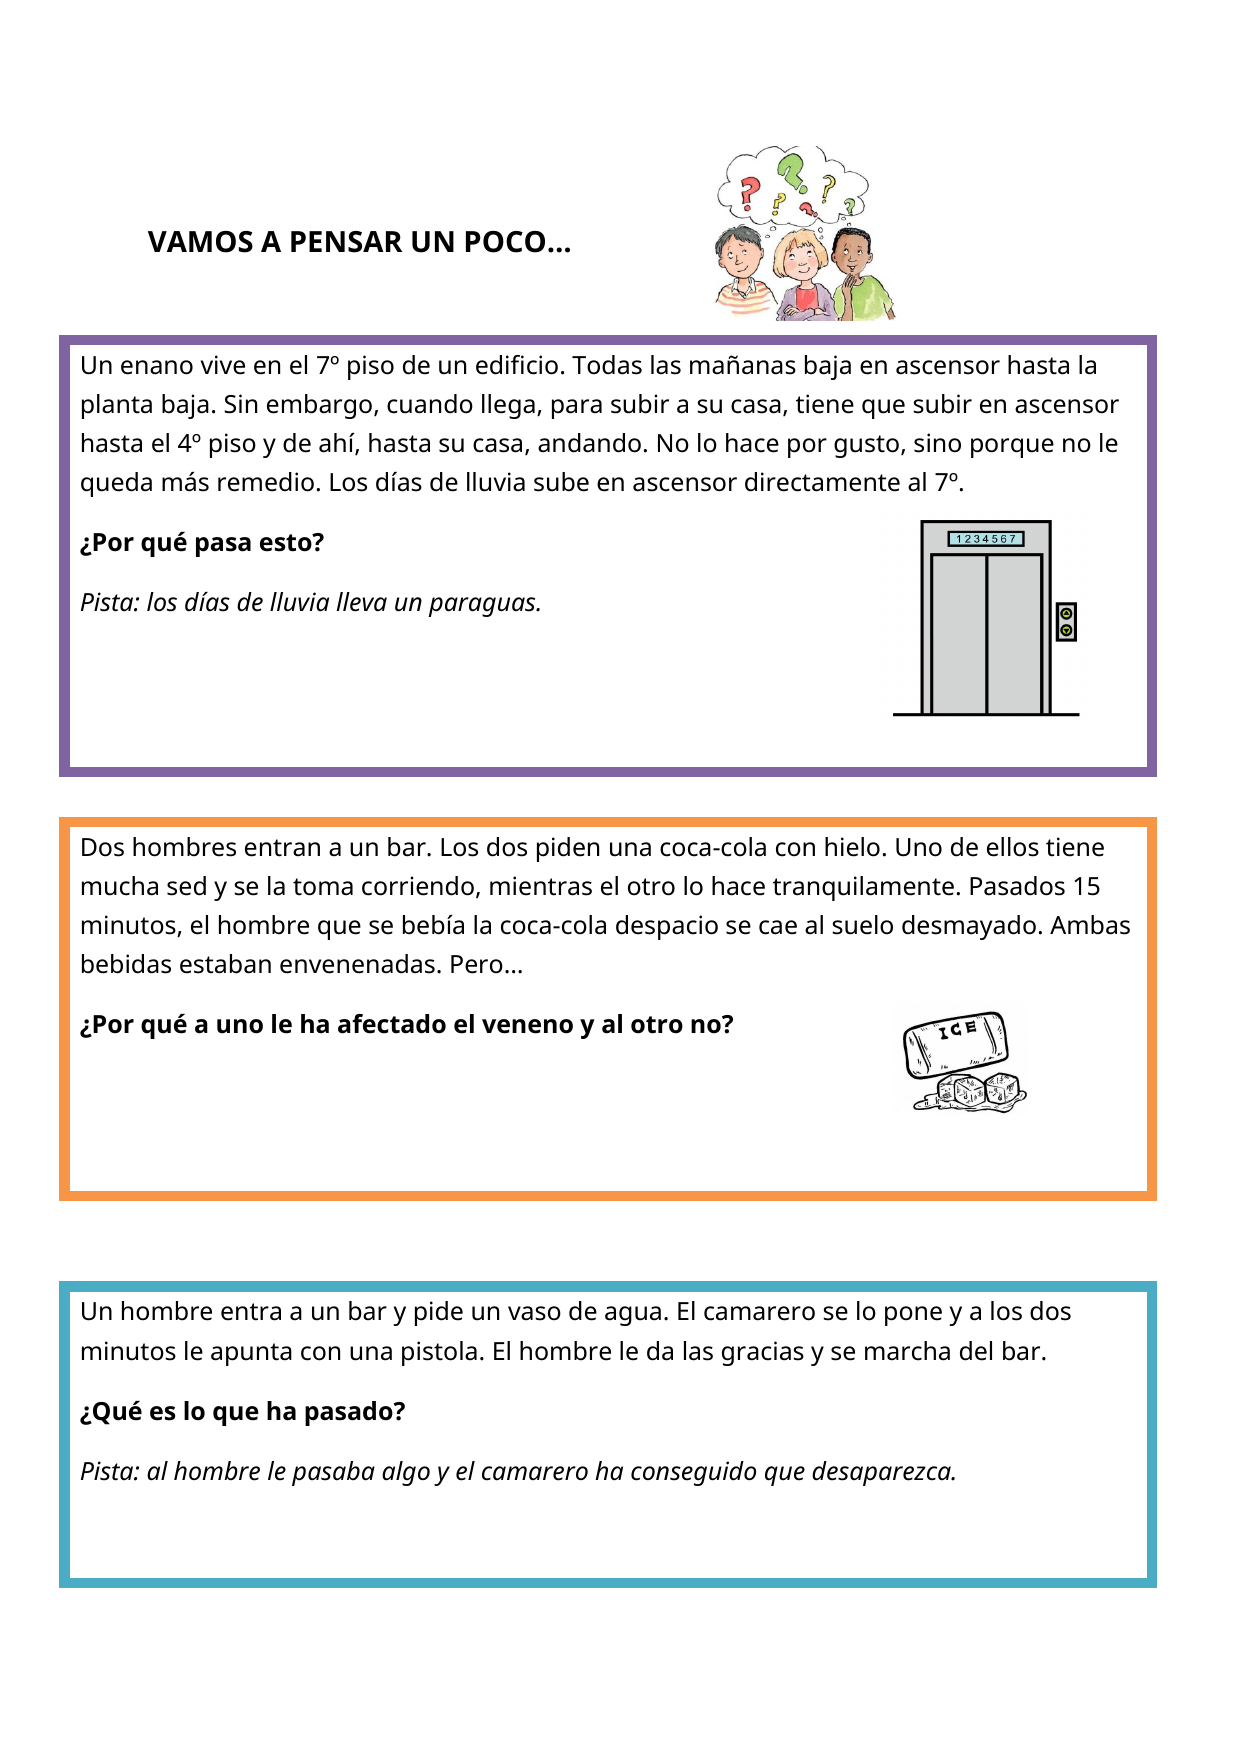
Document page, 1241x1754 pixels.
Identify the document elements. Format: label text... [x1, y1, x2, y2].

picture [878, 511, 1094, 726]
picture [878, 1002, 1067, 1119]
text VAMOS A PENSAR UN POCO… [148, 222, 1063, 261]
